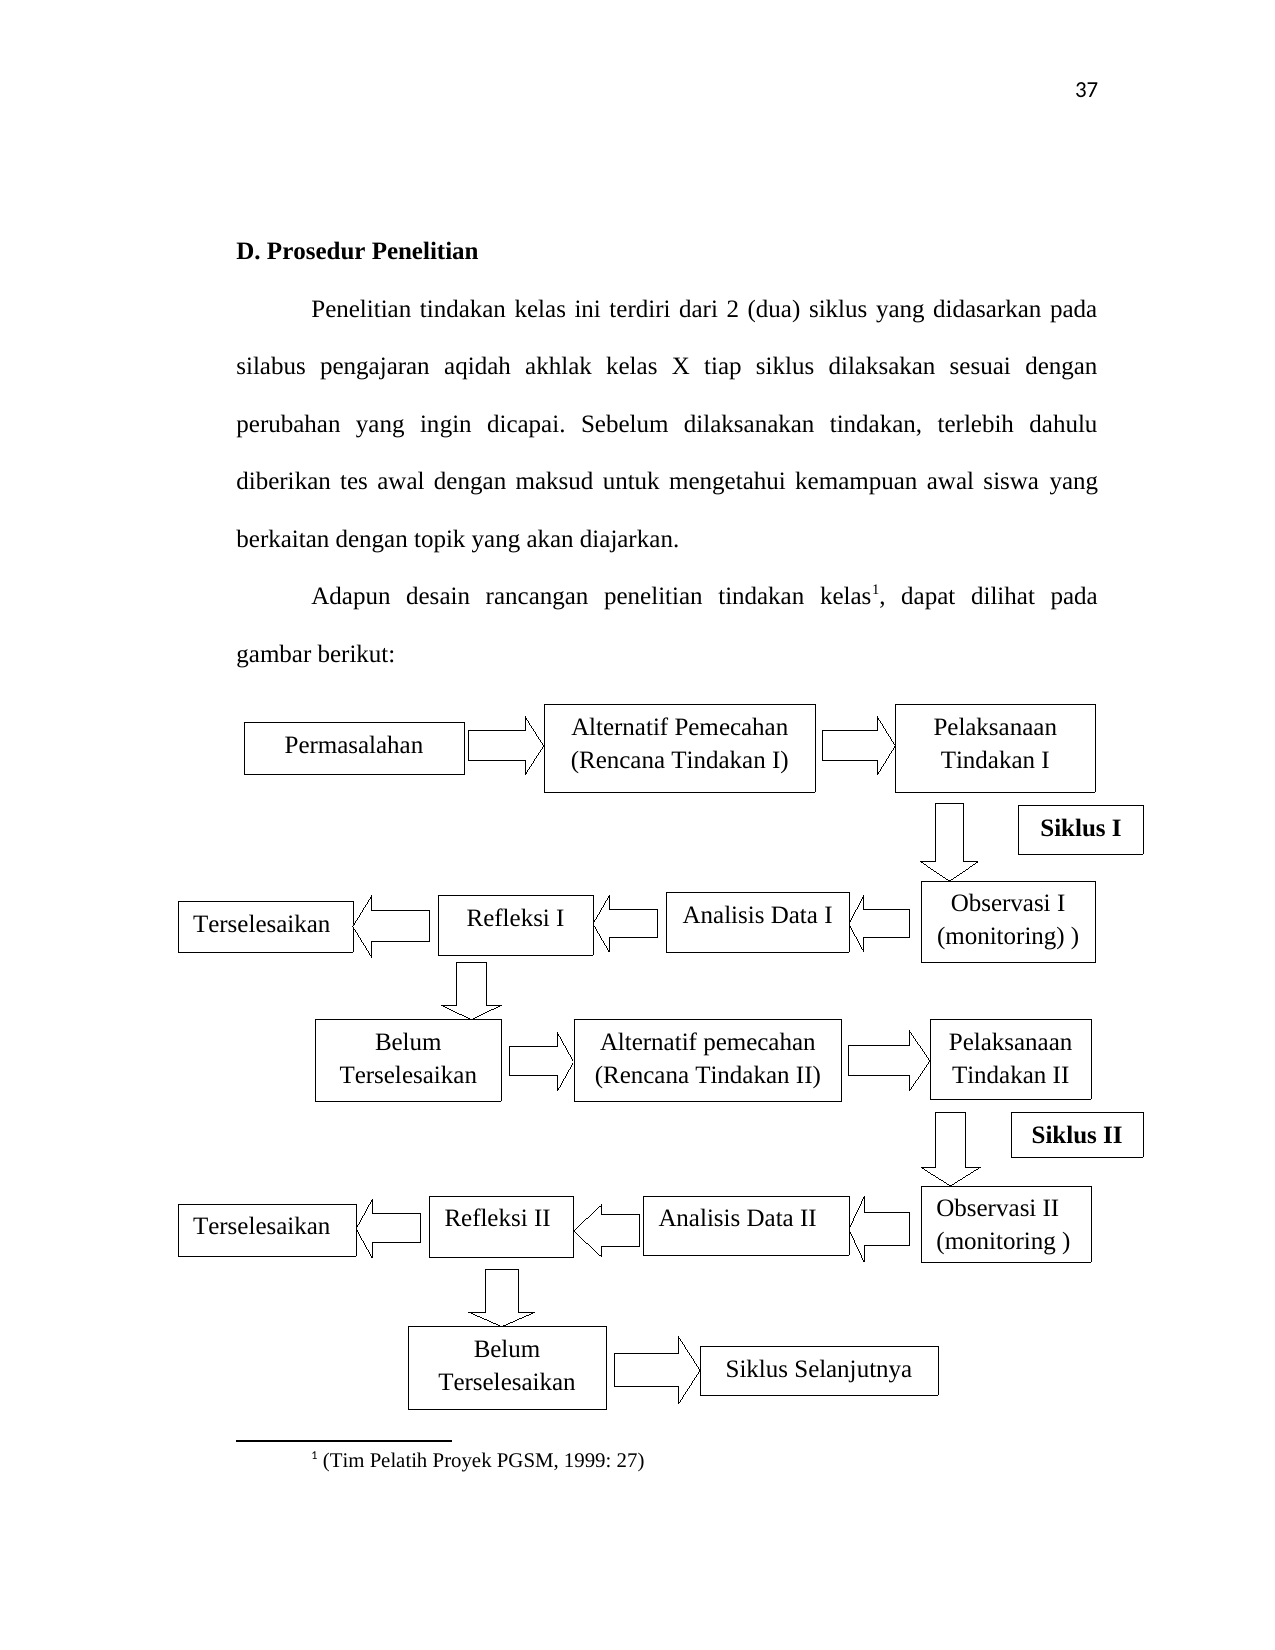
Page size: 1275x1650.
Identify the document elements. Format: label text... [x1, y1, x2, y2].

text D. Prosedur Penelitian [236, 236, 1098, 265]
text Penelitian tindakan kelas ini terdiri dari 2 (dua) siklus yang didasarkan pada silabus pengajaran aqidah akhlak kelas X tiap siklus dilaksakan sesuai dengan perubahan yang ingin dicapai. Sebelum dilaksanakan tindakan, terlebih dahulu diberikan tes awal dengan maksud untuk mengetahui kemampuan awal siswa yang berkaitan dengan topik yang akan diajarkan. [236, 294, 1098, 552]
text Adapun desain rancangan penelitian tindakan kelas, dapat dilihat pada gambar berikut: [236, 581, 1098, 667]
